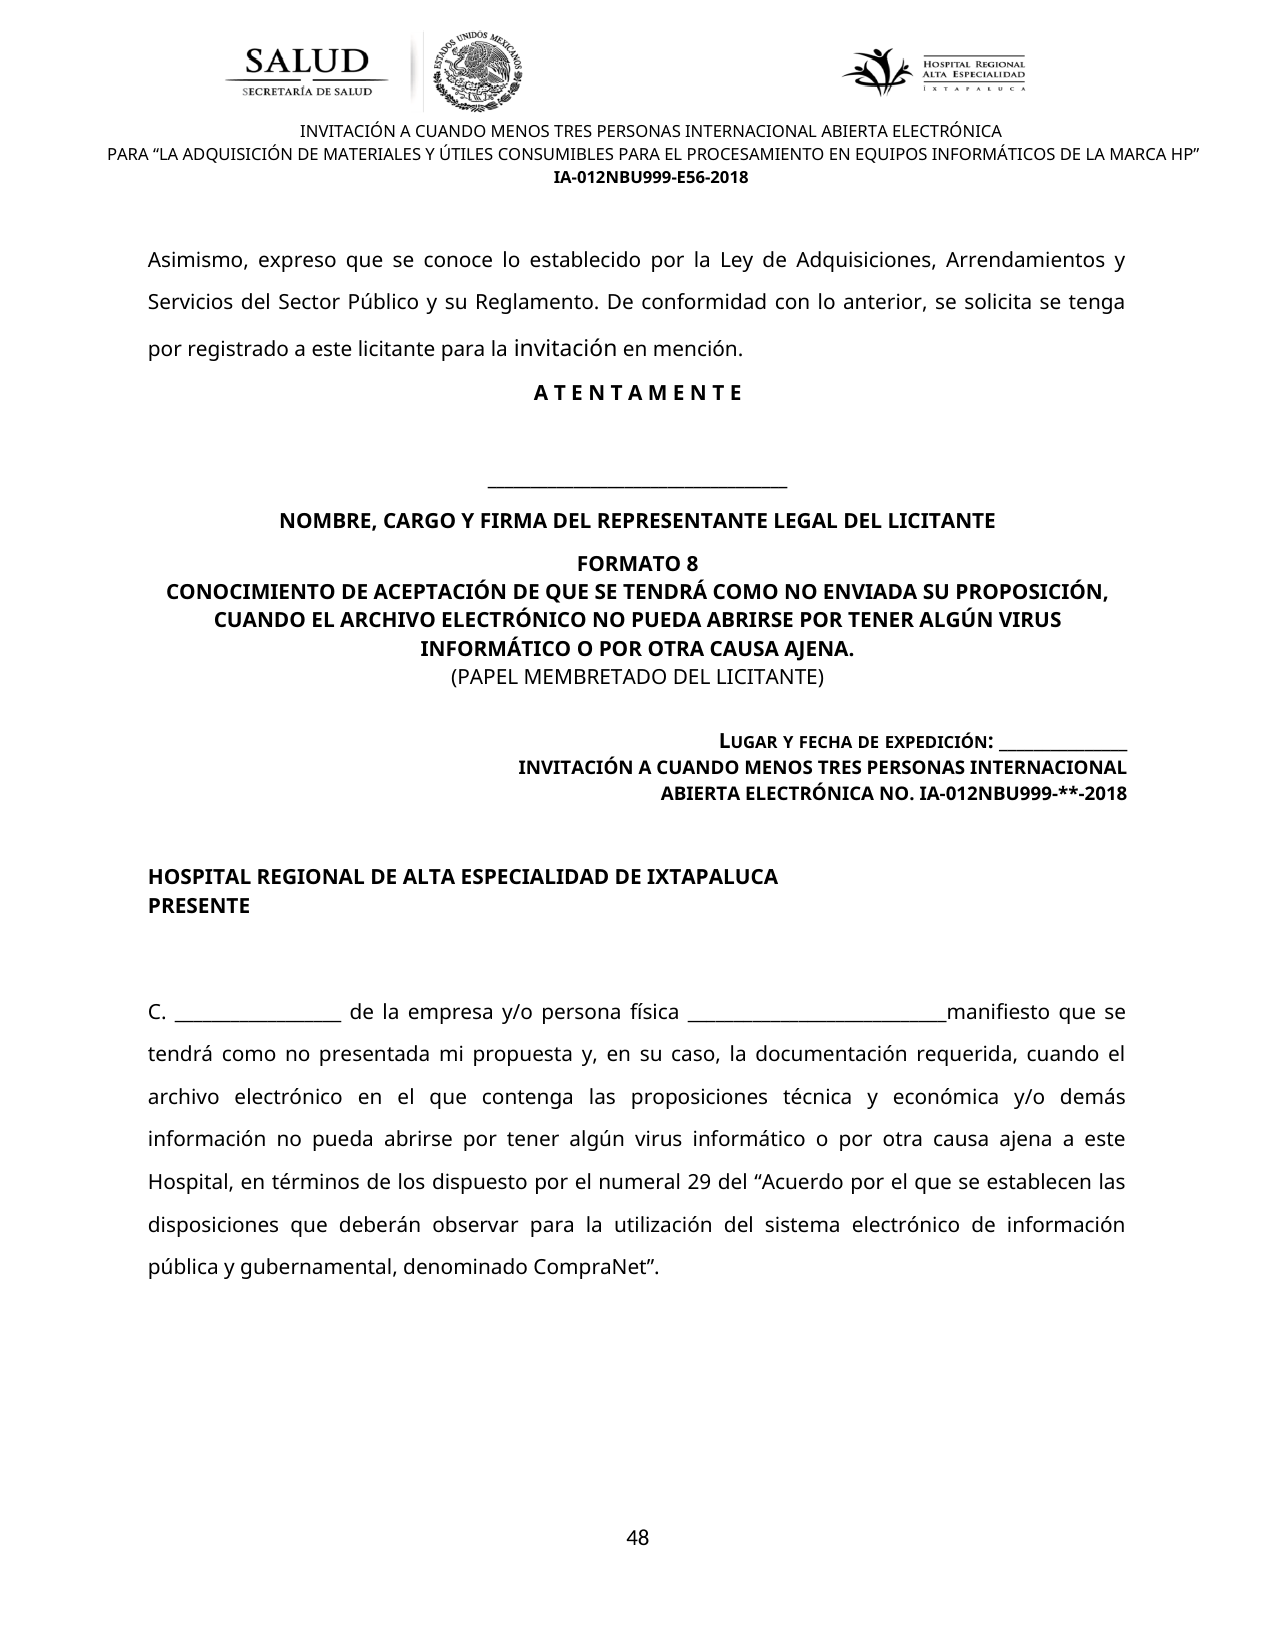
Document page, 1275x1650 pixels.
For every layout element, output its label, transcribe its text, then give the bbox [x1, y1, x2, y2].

text C. __________________ de la empresa y/o persona física ____________________________manifiesto que se tendrá como no presentada mi propuesta y, en su caso, la documentación requerida, cuando el archivo electrónico en el que contenga las proposiciones técnica y económica y/o demás información no pueda abrirse por tener algún virus informático o por otra causa ajena a este Hospital, en términos de los dispuesto por el numeral 29 del “Acuerdo por el que se establecen las disposiciones que deberán observar para la utilización del sistema electrónico de información pública y gubernamental, denominado CompraNet”. [148, 997, 1127, 1281]
text INVITACIÓN A CUANDO MENOS TRES PERSONAS INTERNACIONAL [148, 754, 1127, 780]
text HOSPITAL REGIONAL DE ALTA ESPECIALIDAD DE IXTAPALUCA [148, 862, 1127, 891]
text ___________________________________ [148, 463, 1127, 492]
text (PAPEL MEMBRETADO DEL LICITANTE) [148, 662, 1127, 691]
text FORMATO 8 [148, 549, 1127, 577]
text PRESENTE [148, 891, 1127, 919]
text CONOCIMIENTO DE ACEPTACIÓN DE QUE SE TENDRÁ COMO NO ENVIADA SU PROPOSICIÓN, CUANDO EL ARCHIVO ELECTRÓNICO NO PUEDA ABRIRSE POR TENER ALGÚN VIRUS INFORMÁTICO O POR OTRA CAUSA AJENA. [148, 577, 1127, 662]
text Lugar y fecha de expedición: _______________ [148, 726, 1127, 754]
text ABIERTA ELECTRÓNICA NO. IA-012NBU999-**-2018 [148, 780, 1127, 805]
text Asimismo, expreso que se conoce lo establecido por la Ley de Adquisiciones, Arrendamientos y Servicios del Sector Público y su Reglamento. De conformidad con lo anterior, se solicita se tenga por registrado a este licitante para la invitación en mención. [148, 202, 1127, 363]
text NOMBRE, CARGO Y FIRMA DEL REPRESENTANTE LEGAL DEL LICITANTE [148, 506, 1127, 534]
text A T E N T A M E N T E [148, 378, 1127, 407]
